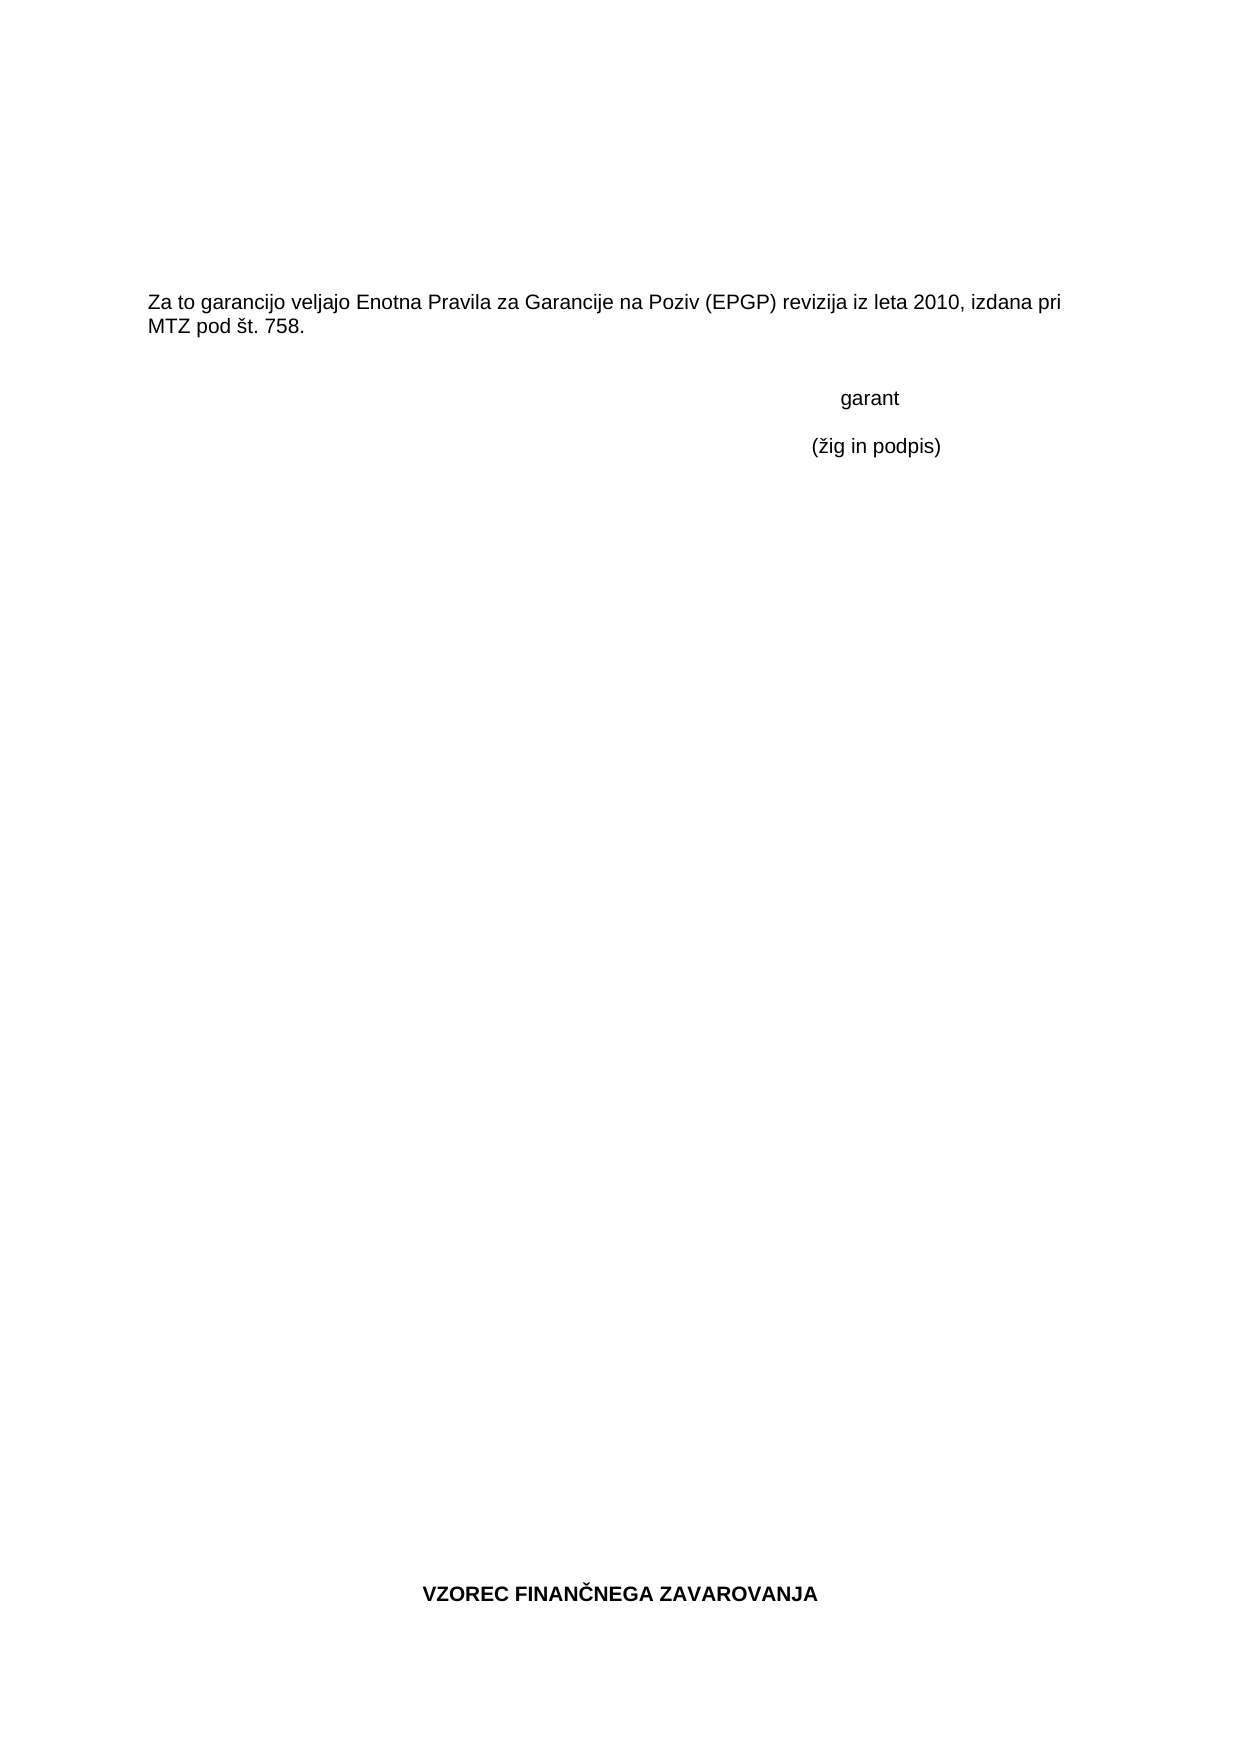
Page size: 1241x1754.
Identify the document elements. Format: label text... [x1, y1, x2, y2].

text garant (žig in podpis) [738, 386, 1093, 457]
text VZOREC FINANČNEGA ZAVAROVANJA [148, 1582, 1093, 1606]
text Za to garancijo veljajo Enotna Pravila za Garancije na Poziv (EPGP) revizija iz leta 2010, izdana pri MTZ pod št. 758. [148, 290, 1093, 338]
